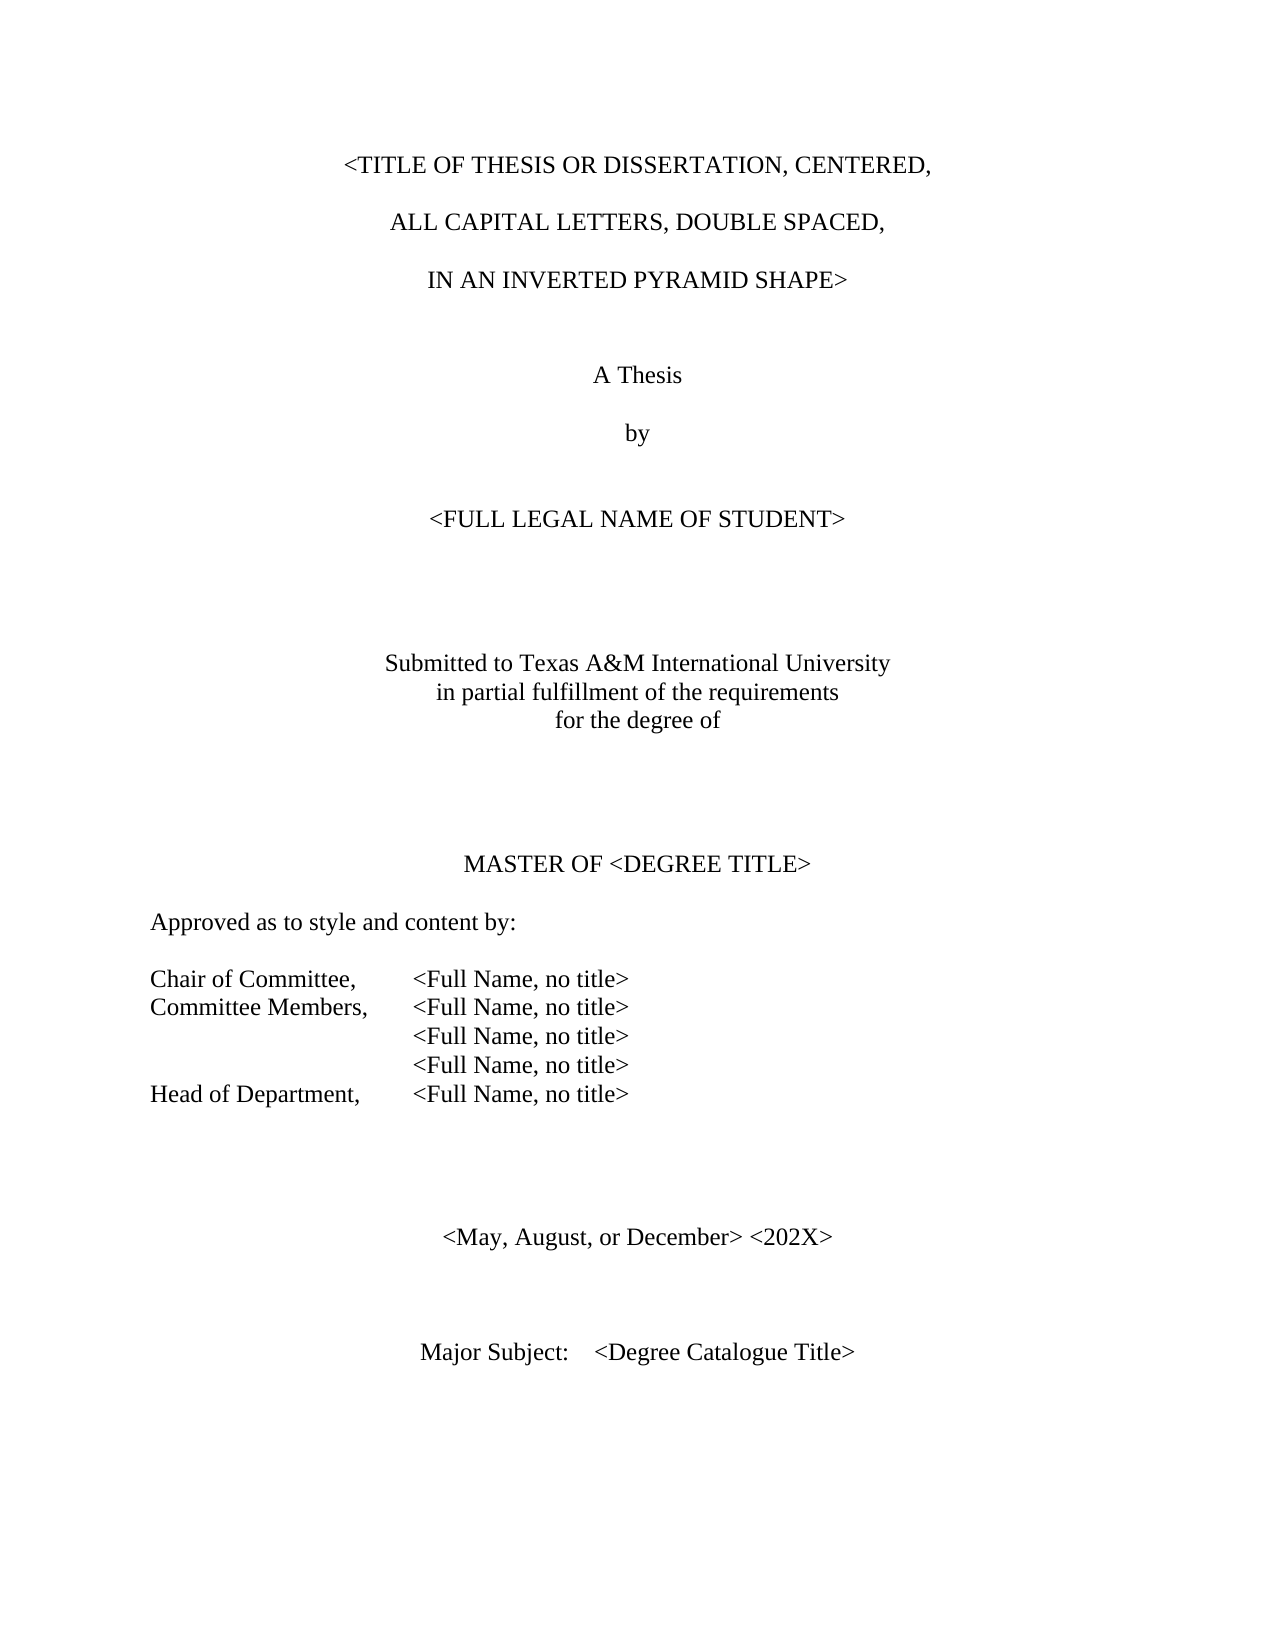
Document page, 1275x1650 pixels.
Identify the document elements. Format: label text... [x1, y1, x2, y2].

list in partial fulfillment of the requirements [150, 677, 1125, 705]
list for the degree of [150, 705, 1125, 734]
text <Full Name, no title> [150, 1050, 1125, 1079]
list Approved as to style and content by: [150, 907, 1125, 935]
list <TITLE OF THESIS OR DISSERTATION, CENTERED, [150, 150, 1125, 179]
list A Thesis [150, 360, 1125, 389]
text MASTER OF <DEGREE TITLE> [150, 849, 1125, 878]
text <FULL LEGAL NAME OF STUDENT> [150, 504, 1125, 533]
list by [150, 418, 1125, 447]
list Major Subject: <Degree Catalogue Title> [150, 1337, 1125, 1366]
text IN AN INVERTED PYRAMID SHAPE> [150, 265, 1125, 294]
text Head of Department, <Full Name, no title> [150, 1079, 1125, 1107]
text Chair of Committee, <Full Name, no title> [150, 964, 1125, 992]
list ALL CAPITAL LETTERS, DOUBLE SPACED, [150, 207, 1125, 236]
text <Full Name, no title> [150, 1021, 1125, 1050]
list Submitted to Texas A&M International University [150, 648, 1125, 677]
list <May, August, or December> <202X> [150, 1222, 1125, 1251]
text Committee Members, <Full Name, no title> [150, 992, 1125, 1021]
